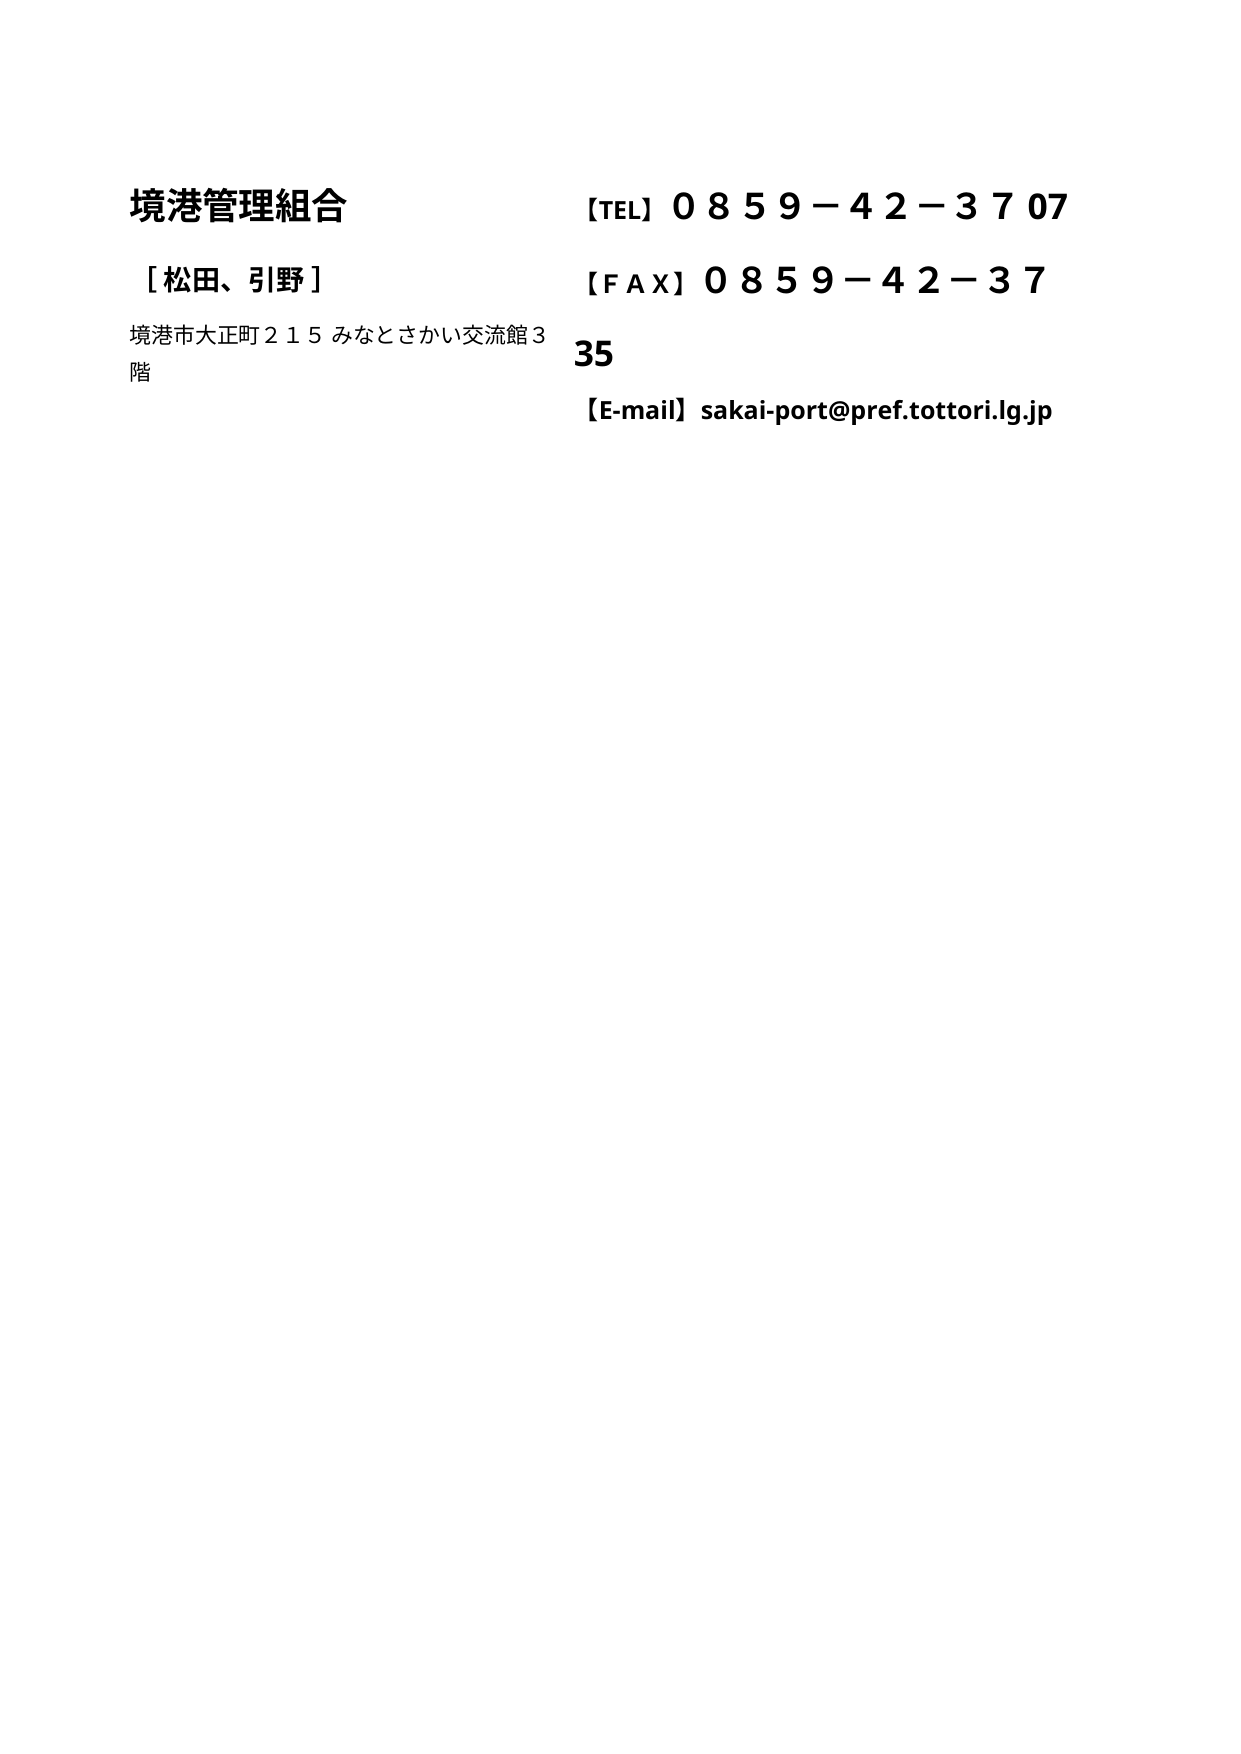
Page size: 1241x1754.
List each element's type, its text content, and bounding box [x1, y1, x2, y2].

table_cell 【TEL】０８５９－４２－３７07 【ＦＡＸ】０８５９－４２－３７35 【E-mail】sakai-port@pref.tottori.lg.jp [562, 167, 1097, 427]
table_cell 境港管理組合 ［ 松田、引野 ］ 境港市大正町２１５ みなとさかい交流館３階 [118, 167, 562, 427]
